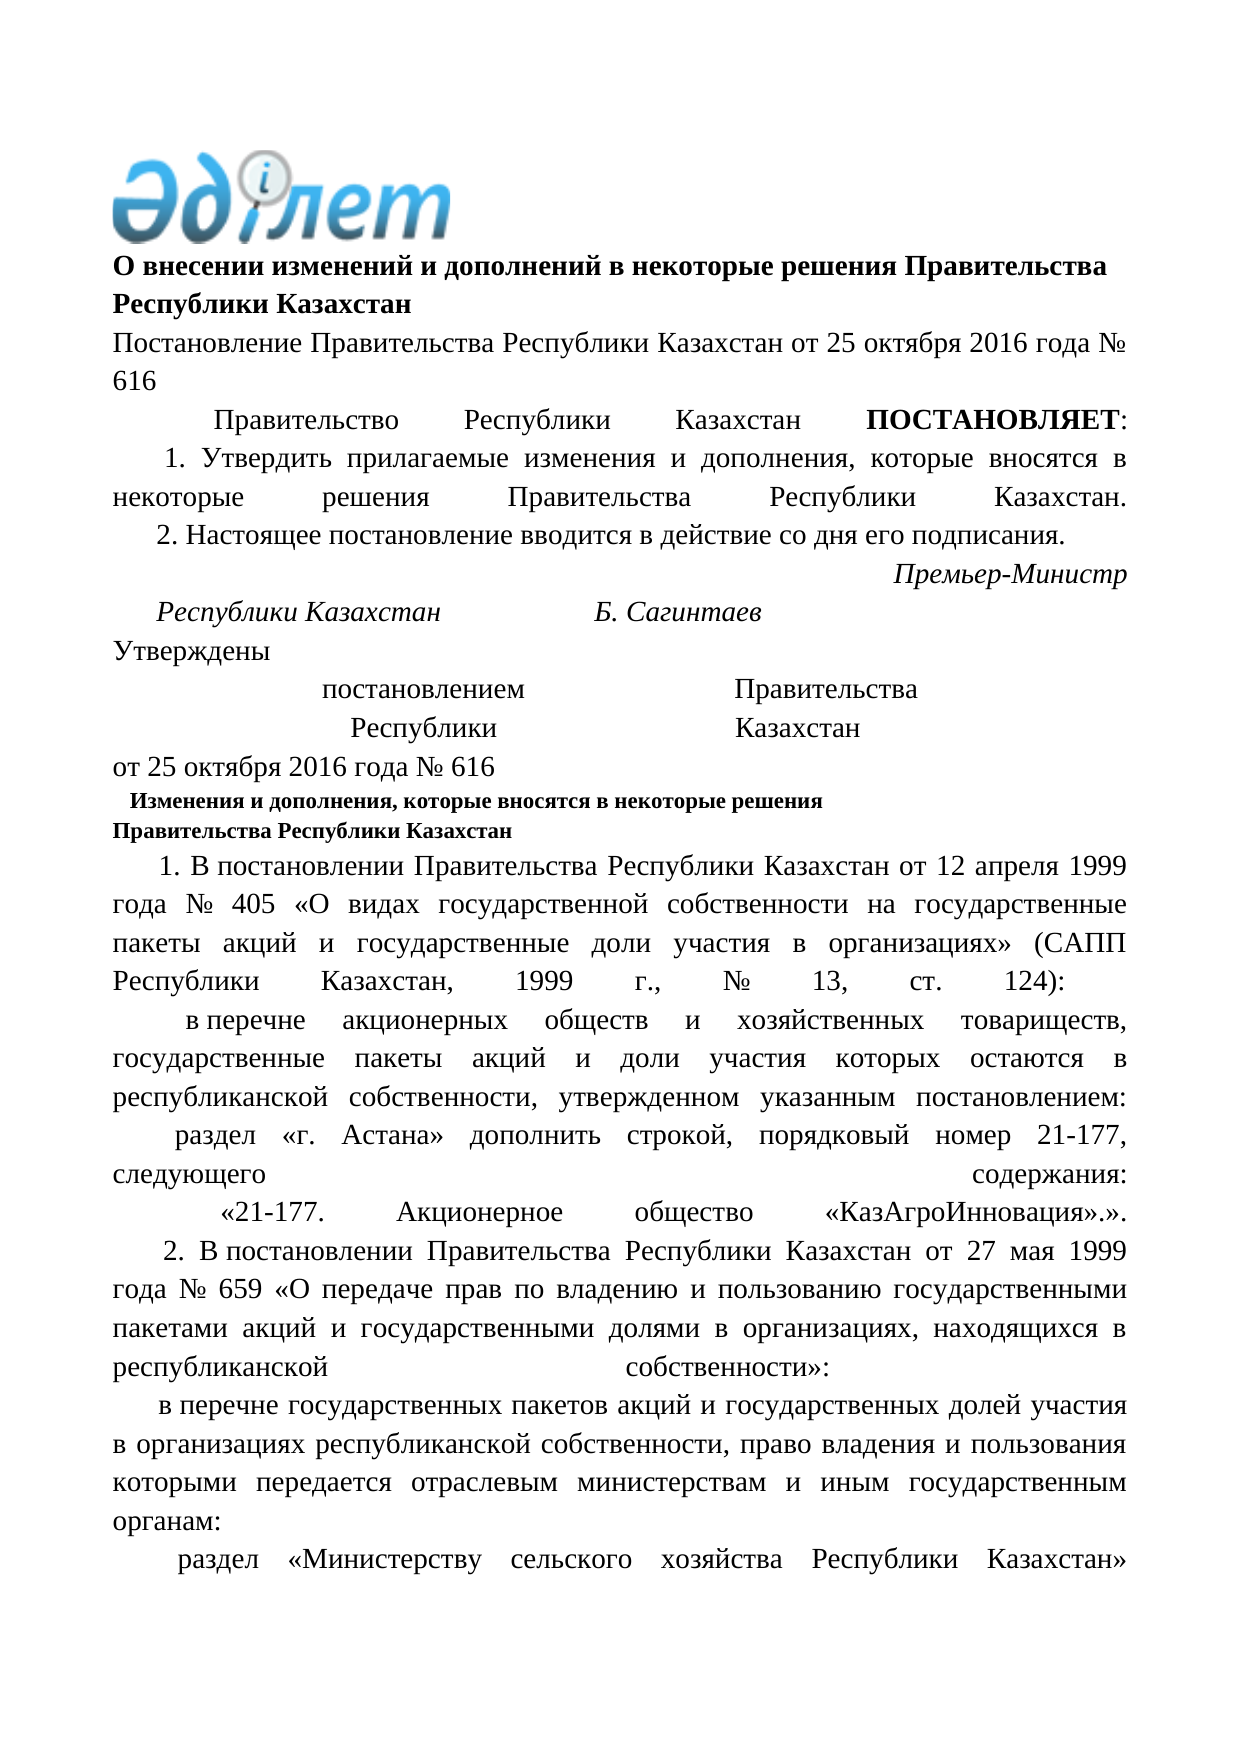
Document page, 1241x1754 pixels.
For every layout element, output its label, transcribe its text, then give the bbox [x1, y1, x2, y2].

text О внесении изменений и дополнений в некоторые решения Правительства Республики Казахстан [112, 248, 1128, 320]
text Правительство Республики Казахстан ПОСТАНОВЛЯЕТ: 1. Утвердить прилагаемые изменения и дополнения, которые вносятся в некоторые решения Правительства Республики Казахстан. 2. Настоящее постановление вводится в действие со дня его подписания. [112, 402, 1128, 551]
picture [112, 150, 451, 244]
text Утверждены постановлением Правительства Республики Казахстан от 25 октября 2016 года № 616 [112, 633, 1128, 782]
text Постановление Правительства Республики Казахстан от 25 октября 2016 года № 616 [112, 325, 1128, 397]
text Изменения и дополнения, которые вносятся в некоторые решения Правительства Республики Казахстан [112, 787, 1128, 844]
text Премьер-Министр Республики Казахстан Б. Сагинтаев [112, 556, 1128, 628]
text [112, 848, 1128, 1575]
